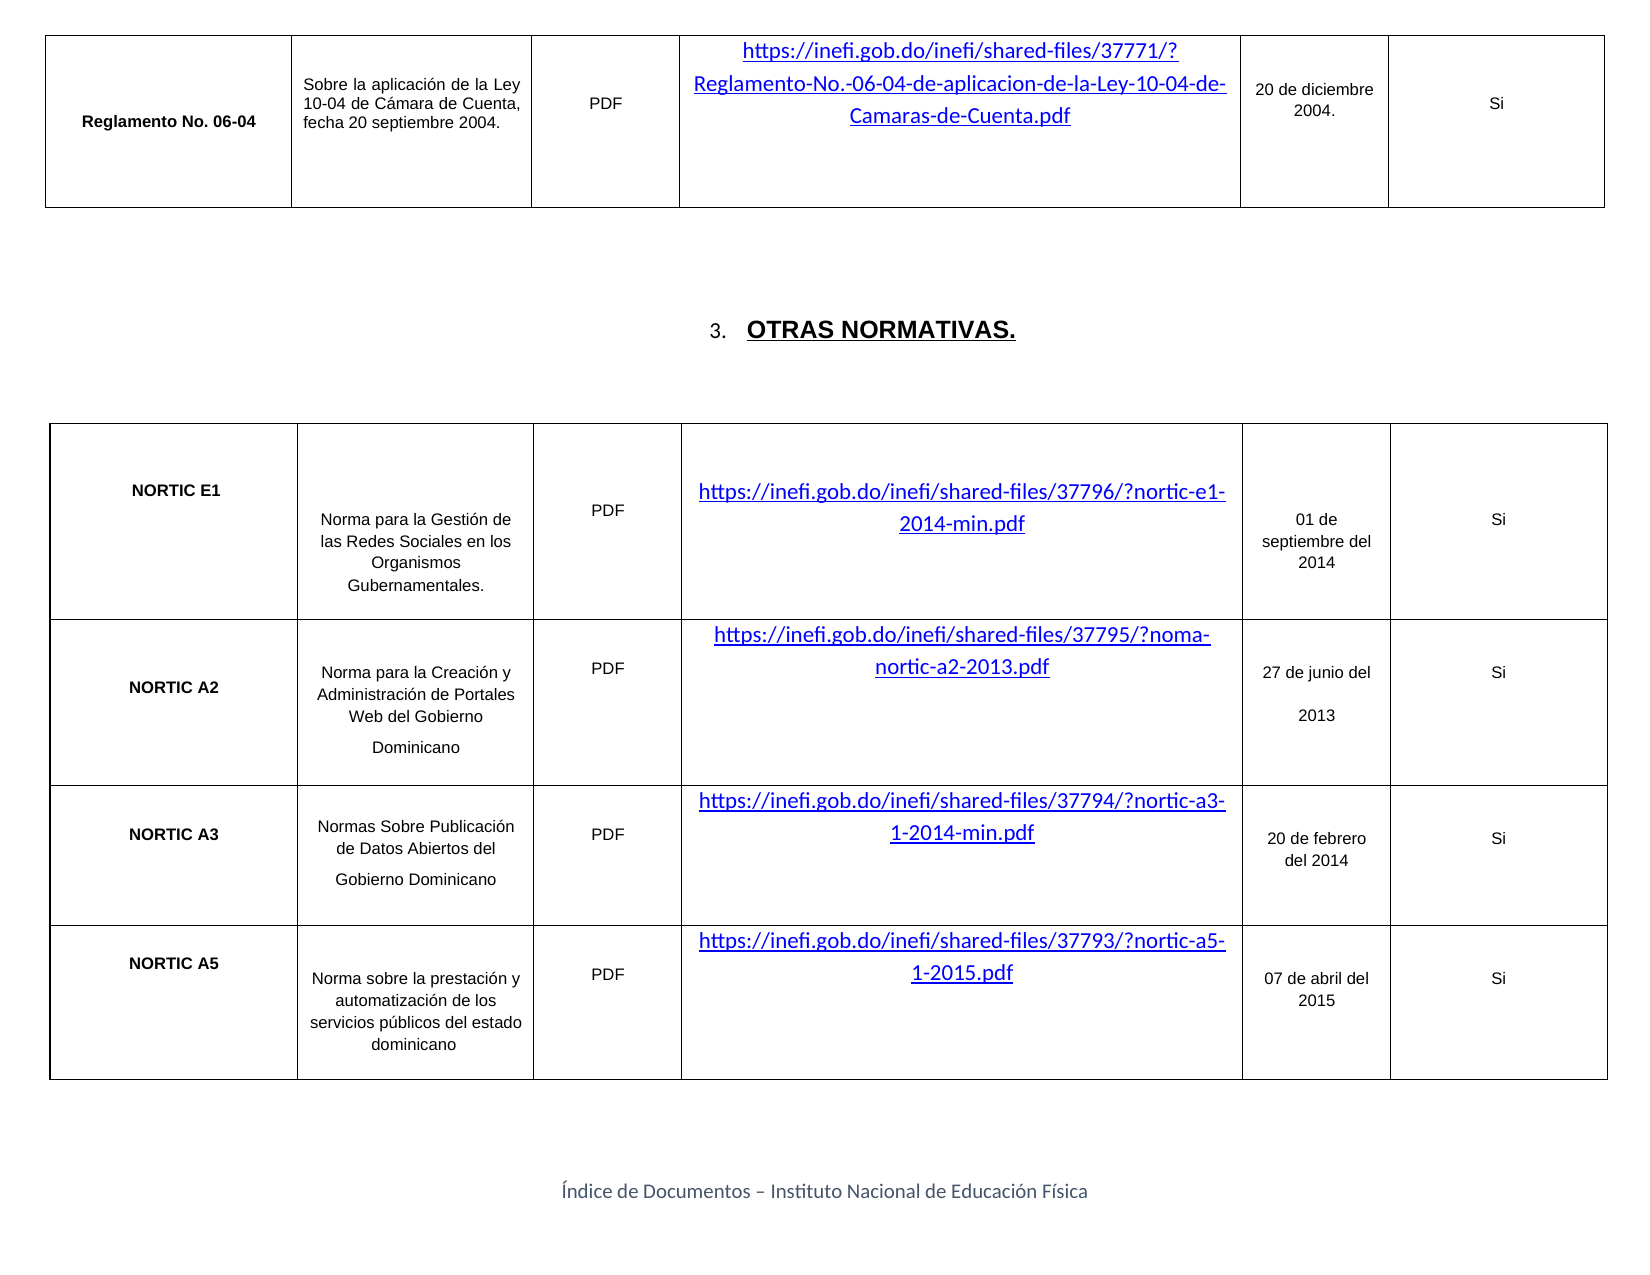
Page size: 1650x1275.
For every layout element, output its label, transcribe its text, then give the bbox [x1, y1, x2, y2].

table_cell 20 de diciembre 2004. [1241, 36, 1388, 207]
table_header Norma para la Gestión de las Redes Sociales en los Organismos Gubernamentales. [298, 424, 533, 619]
list OTRAS NORMATIVAS. [225, 315, 1500, 344]
table_cell Norma sobre la prestación y automatización de los servicios públicos del estado dominicano [298, 926, 533, 1079]
table_cell Normas Sobre Publicación de Datos Abiertos del Gobierno Dominicano [298, 786, 533, 925]
table_header 01 de septiembre del 2014 [1243, 424, 1390, 619]
table_cell Reglamento No. 06-04 [46, 36, 291, 207]
table_cell 20 de febrero del 2014 [1243, 786, 1390, 925]
table_cell NORTIC A3 [51, 786, 297, 925]
table_cell Si [1391, 926, 1607, 1079]
table_cell https://inefi.gob.do/inefi/shared-files/37795/?noma-nortic-a2-2013.pdf [682, 620, 1242, 785]
table_cell NORTIC A2 [51, 620, 297, 785]
table_cell Si [1391, 620, 1607, 785]
table_cell PDF [534, 926, 681, 1079]
table_cell https://inefi.gob.do/inefi/shared-files/37794/?nortic-a3-1-2014-min.pdf [682, 786, 1242, 925]
table_cell Sobre la aplicación de la Ley 10-04 de Cámara de Cuenta, fecha 20 septiembre 2004. [292, 36, 531, 207]
table_cell https://inefi.gob.do/inefi/shared-files/37793/?nortic-a5-1-2015.pdf [682, 926, 1242, 1079]
table_cell Norma para la Creación y Administración de Portales Web del Gobierno Dominicano [298, 620, 533, 785]
table_cell PDF [534, 786, 681, 925]
table_cell https://inefi.gob.do/inefi/shared-files/37771/?Reglamento-No.-06-04-de-aplicacion-de-la-Ley-10-04-de-Camaras-de-Cuenta.pdf [680, 36, 1240, 207]
table_cell PDF [534, 620, 681, 785]
table_cell Si [1389, 36, 1604, 207]
table_header https://inefi.gob.do/inefi/shared-files/37796/?nortic-e1-2014-min.pdf [682, 424, 1242, 619]
table_header NORTIC E1 [51, 424, 297, 619]
table_header Si [1391, 424, 1607, 619]
table_cell Si [1391, 786, 1607, 925]
table_cell PDF [532, 36, 679, 207]
table_cell 27 de junio del 2013 [1243, 620, 1390, 785]
table_cell 07 de abril del 2015 [1243, 926, 1390, 1079]
table_cell NORTIC A5 [51, 926, 297, 1079]
table_header PDF [534, 424, 681, 619]
